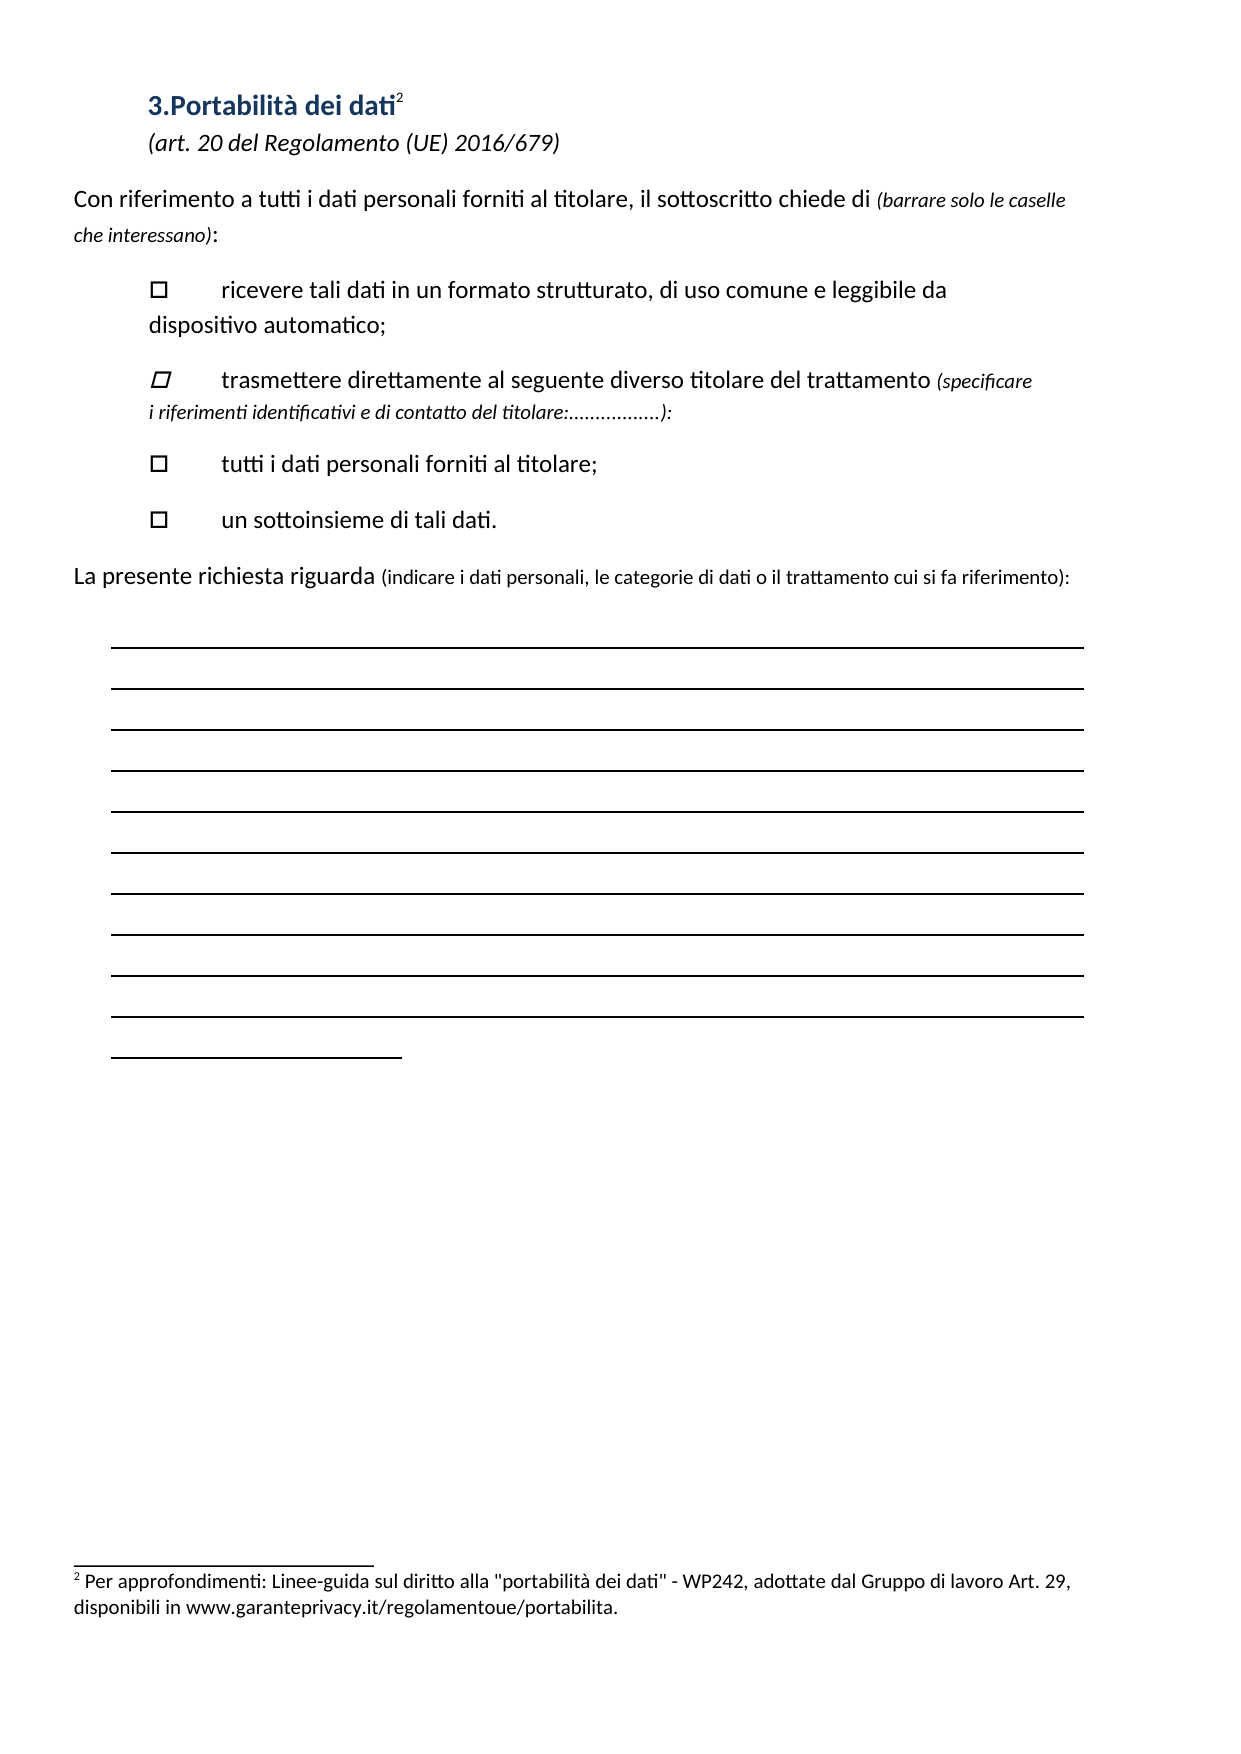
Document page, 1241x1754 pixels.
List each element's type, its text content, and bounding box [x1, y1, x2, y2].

text La presente richiesta riguarda (indicare i dati personali, le categorie di dati o il trattamento cui si fa riferimento): [74, 560, 1113, 591]
subtitle Portabilità dei dati2 [147, 87, 1113, 122]
text Con riferimento a tutti i dati personali forniti al titolare, il sottoscritto chiede di (barrare solo le caselle che interessano): [74, 183, 1087, 249]
text 2 Per approfondimenti: Linee-guida sul diritto alla "portabilità dei dati" - WP242, adottate dal Gruppo di lavoro Art. 29, disponibili in www.garanteprivacy.it/regolamentoue/portabilita. [74, 1569, 1113, 1619]
list ricevere tali dati in un formato strutturato, di uso comune e leggibile da dispositivo automatico; [149, 274, 1059, 340]
list tutti i dati personali forniti al titolare; [149, 448, 1113, 479]
list un sottoinsieme di tali dati. [149, 504, 1113, 535]
list trasmettere direttamente al seguente diverso titolare del trattamento (specificare i riferimenti identificativi e di contatto del titolare: ): [149, 364, 1038, 424]
text (art. 20 del Regolamento (UE) 2016/679) [147, 127, 1113, 158]
